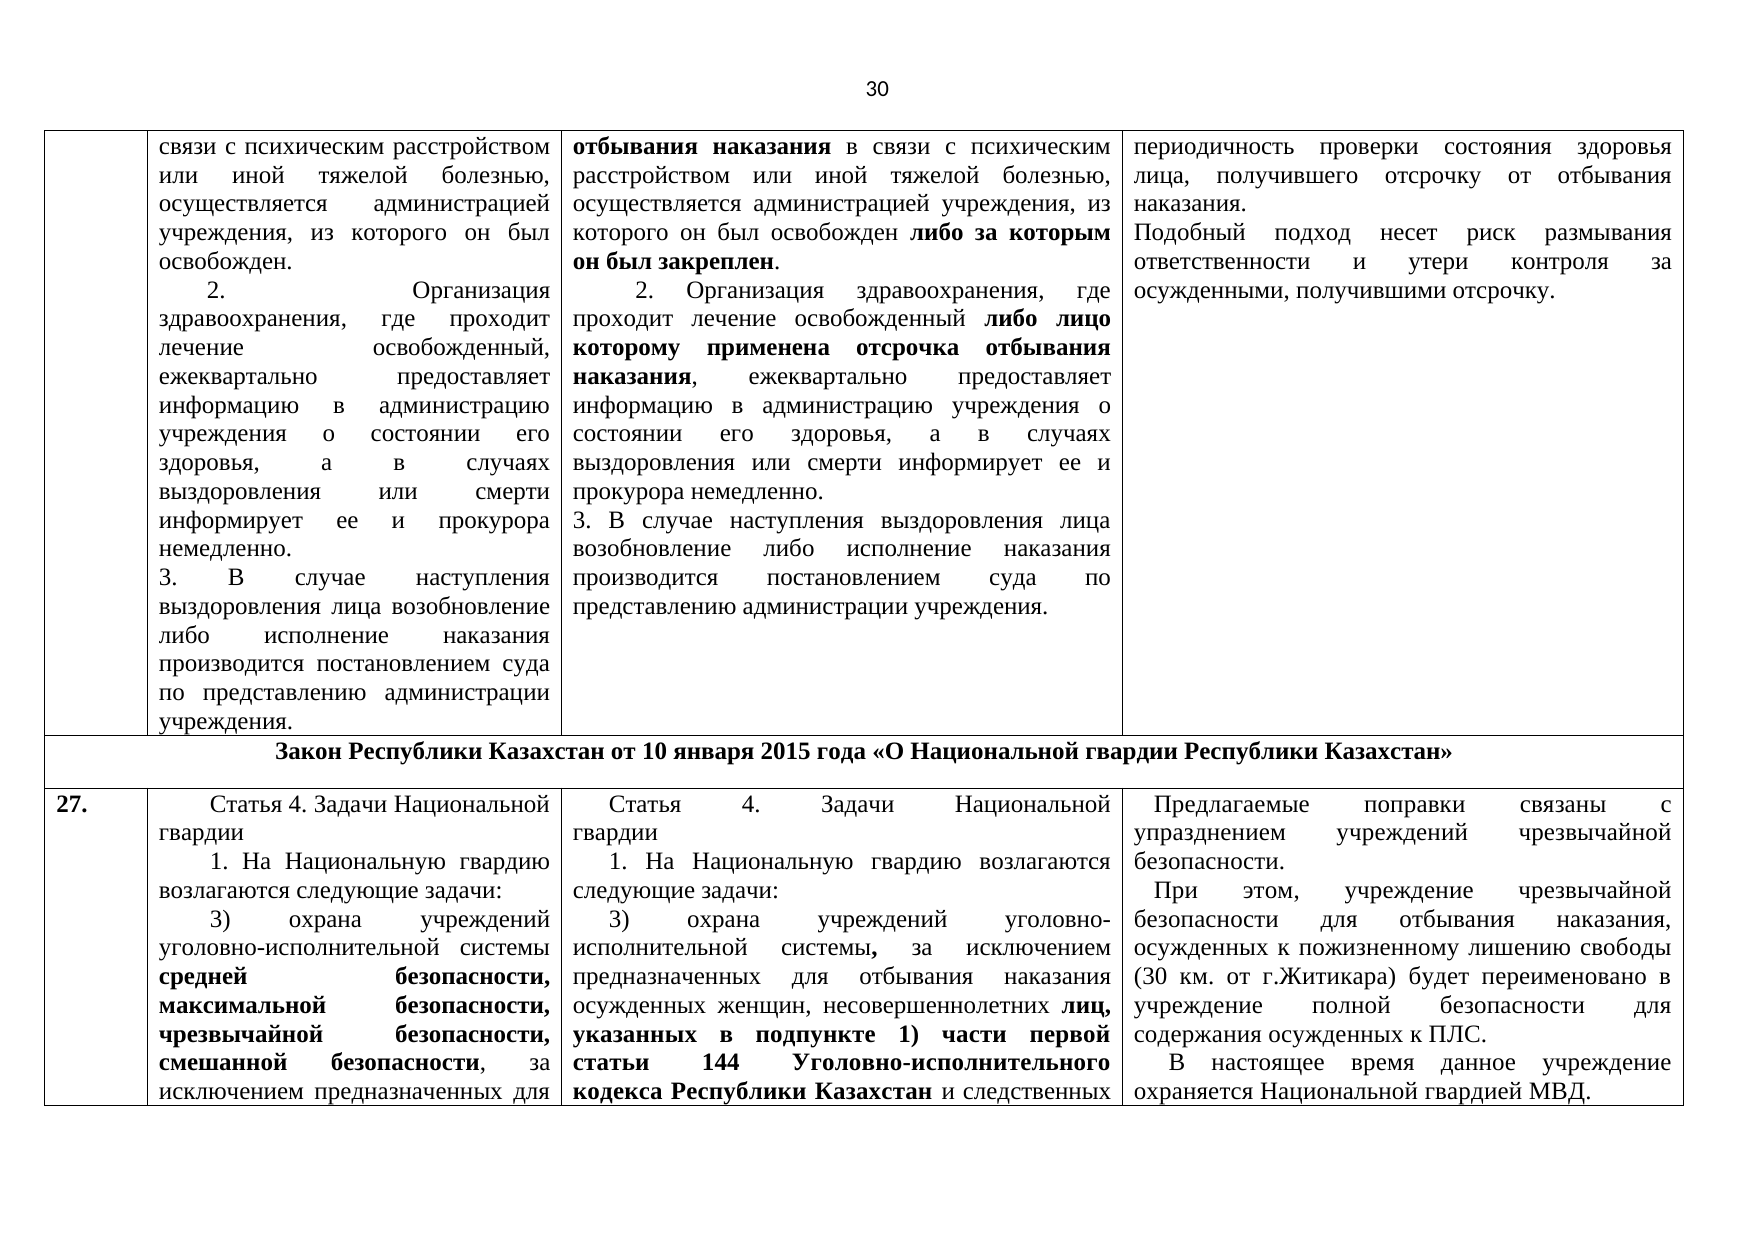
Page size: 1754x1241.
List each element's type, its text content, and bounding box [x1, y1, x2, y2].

table_cell Закон Республики Казахстан от 10 января 2015 года «О Национальной гвардии Республики Казахстан» [45, 736, 1683, 788]
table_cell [562, 789, 1122, 1105]
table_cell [1123, 131, 1683, 735]
table_cell [45, 131, 147, 735]
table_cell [1123, 789, 1683, 1105]
table_cell [45, 789, 147, 1105]
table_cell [562, 131, 1122, 735]
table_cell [148, 789, 561, 1105]
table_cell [148, 131, 561, 735]
